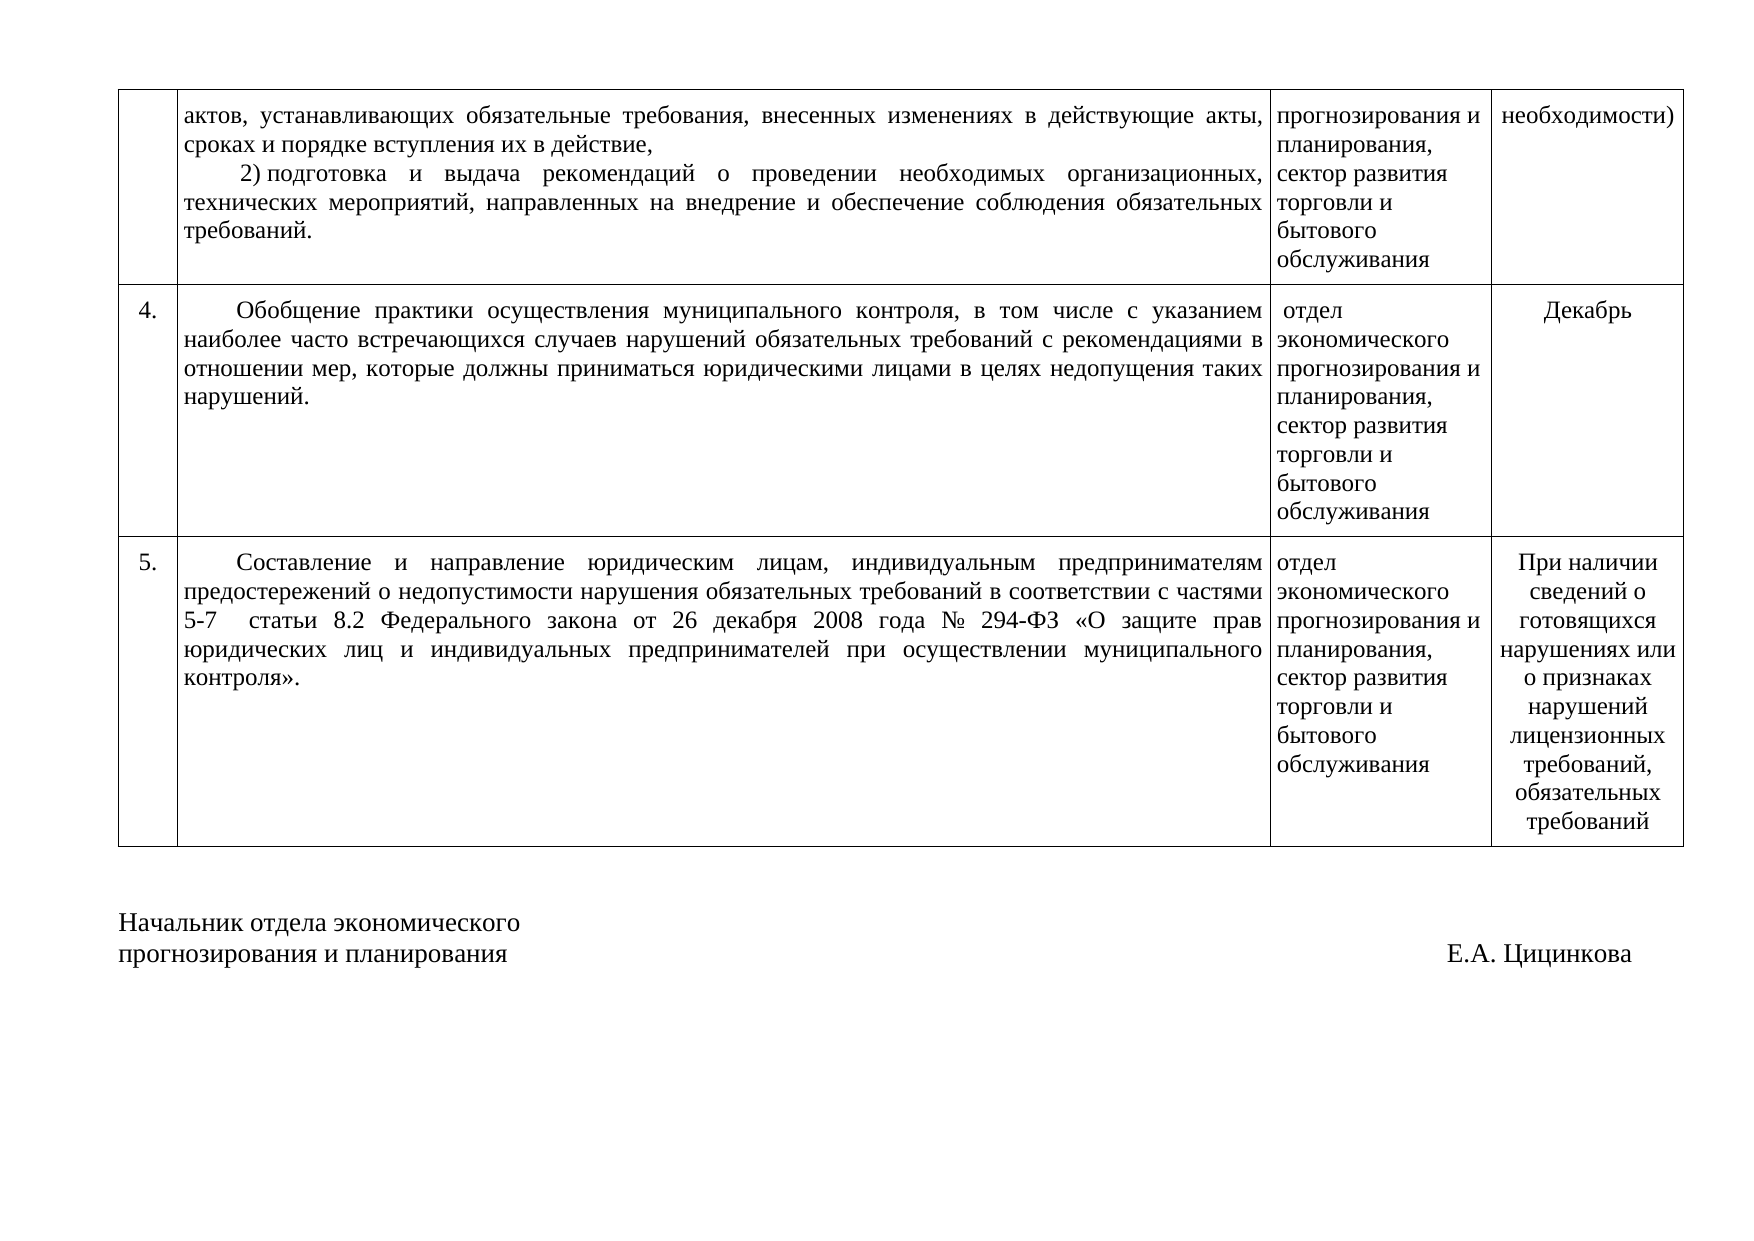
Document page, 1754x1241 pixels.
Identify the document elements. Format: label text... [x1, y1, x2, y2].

table_cell 5. [119, 537, 177, 846]
table_cell 4. [119, 285, 177, 536]
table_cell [178, 90, 1270, 283]
table_cell Декабрь [1492, 285, 1683, 536]
table_cell 3. [119, 90, 177, 283]
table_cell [1492, 90, 1683, 283]
table_cell отдел экономического прогнозирования и планирования, сектор развития торговли и бытового обслуживания [1271, 537, 1491, 846]
table_cell Составление и направление юридическим лицам, индивидуальным предпринимателям предостережений о недопустимости нарушения обязательных требований в соответствии с частями 5-7 статьи 8.2 Федерального закона от 26 декабря 2008 года № 294-ФЗ «О защите прав юридических лиц и индивидуальных предпринимателей при осуществлении муниципального контроля». [178, 537, 1270, 846]
text Начальник отдела экономического [118, 906, 1636, 938]
table_cell Обобщение практики осуществления муниципального контроля, в том числе с указанием наиболее часто встречающихся случаев нарушений обязательных требований с рекомендациями в отношении мер, которые должны приниматься юридическими лицами в целях недопущения таких нарушений. [178, 285, 1270, 536]
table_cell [1271, 90, 1491, 283]
table_cell При наличии сведений о готовящихся нарушениях или о признаках нарушений лицензионных требований, обязательных требований [1492, 537, 1683, 846]
table_cell отдел экономического прогнозирования и планирования, сектор развития торговли и бытового обслуживания [1271, 285, 1491, 536]
text прогнозирования и планирования Е.А. Цицинкова [118, 938, 1636, 969]
